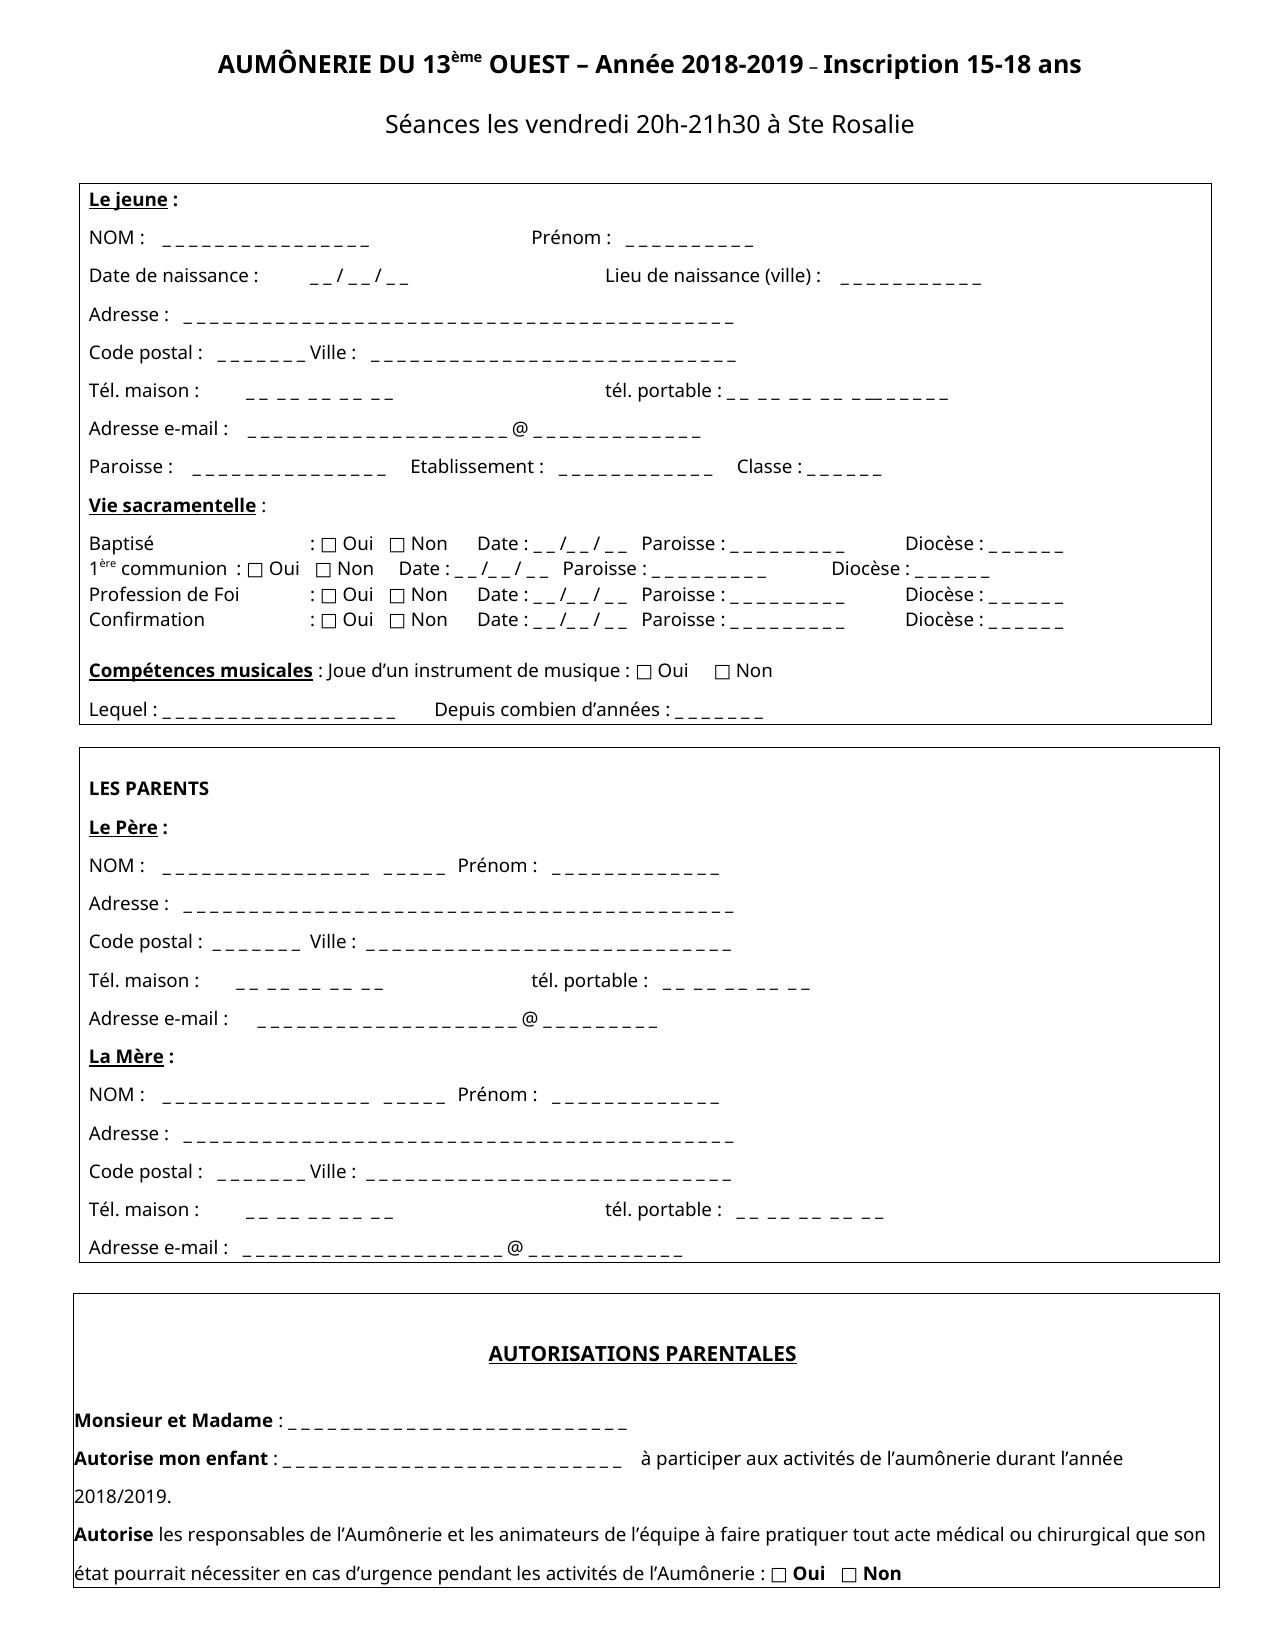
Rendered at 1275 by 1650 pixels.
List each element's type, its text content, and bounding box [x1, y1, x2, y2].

text Adresse : _ _ _ _ _ _ _ _ _ _ _ _ _ _ _ _ _ _ _ _ _ _ _ _ _ _ _ _ _ _ _ _ _ _ _ _ _ _ _ _ _ _ [80, 1117, 1219, 1145]
text Vie sacramentelle : [80, 489, 1211, 517]
text Adresse : _ _ _ _ _ _ _ _ _ _ _ _ _ _ _ _ _ _ _ _ _ _ _ _ _ _ _ _ _ _ _ _ _ _ _ _ _ _ _ _ _ _ [80, 887, 1219, 916]
text NOM : _ _ _ _ _ _ _ _ _ _ _ _ _ _ _ _ Prénom : _ _ _ _ _ _ _ _ _ _ [80, 221, 1211, 250]
text Tél. maison : _ _ _ _ _ _ _ _ _ _ tél. portable : _ _ _ _ _ _ _ _ _ __ _ _ _ _ _ [80, 374, 1211, 403]
text Monsieur et Madame : _ _ _ _ _ _ _ _ _ _ _ _ _ _ _ _ _ _ _ _ _ _ _ _ _ _ [74, 1404, 1219, 1432]
text Baptisé : □ Oui □ Non Date : _ _ /_ _ / _ _ Paroisse : _ _ _ _ _ _ _ _ _ Diocèse : _ _ _ _ _ _ [80, 527, 1211, 556]
text Profession de Foi : □ Oui □ Non Date : _ _ /_ _ / _ _ Paroisse : _ _ _ _ _ _ _ _ _ Diocèse : _ _ _ _ _ _ [89, 581, 1211, 607]
text Date de naissance : _ _ / _ _ / _ _ Lieu de naissance (ville) : _ _ _ _ _ _ _ _ _ _ _ [80, 259, 1211, 288]
text Adresse e-mail : _ _ _ _ _ _ _ _ _ _ _ _ _ _ _ _ _ _ _ _ @ _ _ _ _ _ _ _ _ _ _ _ _ _ [80, 412, 1211, 441]
text NOM : _ _ _ _ _ _ _ _ _ _ _ _ _ _ _ _ _ _ _ _ _ Prénom : _ _ _ _ _ _ _ _ _ _ _ _ _ [80, 849, 1219, 878]
text 1ère communion : □ Oui □ Non Date : _ _ /_ _ / _ _ Paroisse : _ _ _ _ _ _ _ _ _ Diocèse : _ _ _ _ _ _ [89, 556, 1211, 581]
text AUTORISATIONS PARENTALES [74, 1336, 1219, 1367]
text Séances les vendredi 20h-21h30 à Ste Rosalie [89, 106, 1211, 140]
text LES PARENTS [80, 773, 1219, 801]
text Code postal : _ _ _ _ _ _ _ Ville : _ _ _ _ _ _ _ _ _ _ _ _ _ _ _ _ _ _ _ _ _ _ _ _ _ _ _ _ [80, 336, 1211, 364]
text Autorise les responsables de l’Aumônerie et les animateurs de l’équipe à faire pratiquer tout acte médical ou chirurgical que son état pourrait nécessiter en cas d’urgence pendant les activités de l’Aumônerie : □ Oui □ Non [74, 1518, 1219, 1587]
text Confirmation : □ Oui □ Non Date : _ _ /_ _ / _ _ Paroisse : _ _ _ _ _ _ _ _ _ Diocèse : _ _ _ _ _ _ [89, 607, 1211, 632]
text Paroisse : _ _ _ _ _ _ _ _ _ _ _ _ _ _ _ Etablissement : _ _ _ _ _ _ _ _ _ _ _ _ Classe : _ _ _ _ _ _ [80, 451, 1211, 479]
text Adresse e-mail : _ _ _ _ _ _ _ _ _ _ _ _ _ _ _ _ _ _ _ _ @ _ _ _ _ _ _ _ _ _ [80, 1002, 1219, 1031]
text Adresse e-mail : _ _ _ _ _ _ _ _ _ _ _ _ _ _ _ _ _ _ _ _ @ _ _ _ _ _ _ _ _ _ _ _ _ [80, 1231, 1219, 1262]
text Tél. maison : _ _ _ _ _ _ _ _ _ _ tél. portable : _ _ _ _ _ _ _ _ _ _ [80, 1193, 1219, 1222]
text La Mère : [80, 1040, 1219, 1069]
text Code postal : _ _ _ _ _ _ _ Ville : _ _ _ _ _ _ _ _ _ _ _ _ _ _ _ _ _ _ _ _ _ _ _ _ _ _ _ _ [80, 1155, 1219, 1183]
text Code postal : _ _ _ _ _ _ _ Ville : _ _ _ _ _ _ _ _ _ _ _ _ _ _ _ _ _ _ _ _ _ _ _ _ _ _ _ _ [80, 926, 1219, 954]
text NOM : _ _ _ _ _ _ _ _ _ _ _ _ _ _ _ _ _ _ _ _ _ Prénom : _ _ _ _ _ _ _ _ _ _ _ _ _ [80, 1078, 1219, 1107]
text Autorise mon enfant : _ _ _ _ _ _ _ _ _ _ _ _ _ _ _ _ _ _ _ _ _ _ _ _ _ _ à participer aux activités de l’aumônerie durant l’année 2018/2019. [74, 1442, 1219, 1509]
text AUMÔNERIE DU 13ème OUEST – Année 2018-2019 – Inscription 15-18 ans [89, 47, 1211, 81]
text Le jeune : [80, 184, 1211, 212]
text Compétences musicales : Joue d’un instrument de musique : □ Oui □ Non [89, 658, 1211, 683]
text Lequel : _ _ _ _ _ _ _ _ _ _ _ _ _ _ _ _ _ _ Depuis combien d’années : _ _ _ _ _ _ _ [80, 693, 1211, 724]
text Tél. maison : _ _ _ _ _ _ _ _ _ _ tél. portable : _ _ _ _ _ _ _ _ _ _ [80, 964, 1219, 992]
text Le Père : [80, 811, 1219, 839]
text Adresse : _ _ _ _ _ _ _ _ _ _ _ _ _ _ _ _ _ _ _ _ _ _ _ _ _ _ _ _ _ _ _ _ _ _ _ _ _ _ _ _ _ _ [80, 298, 1211, 326]
